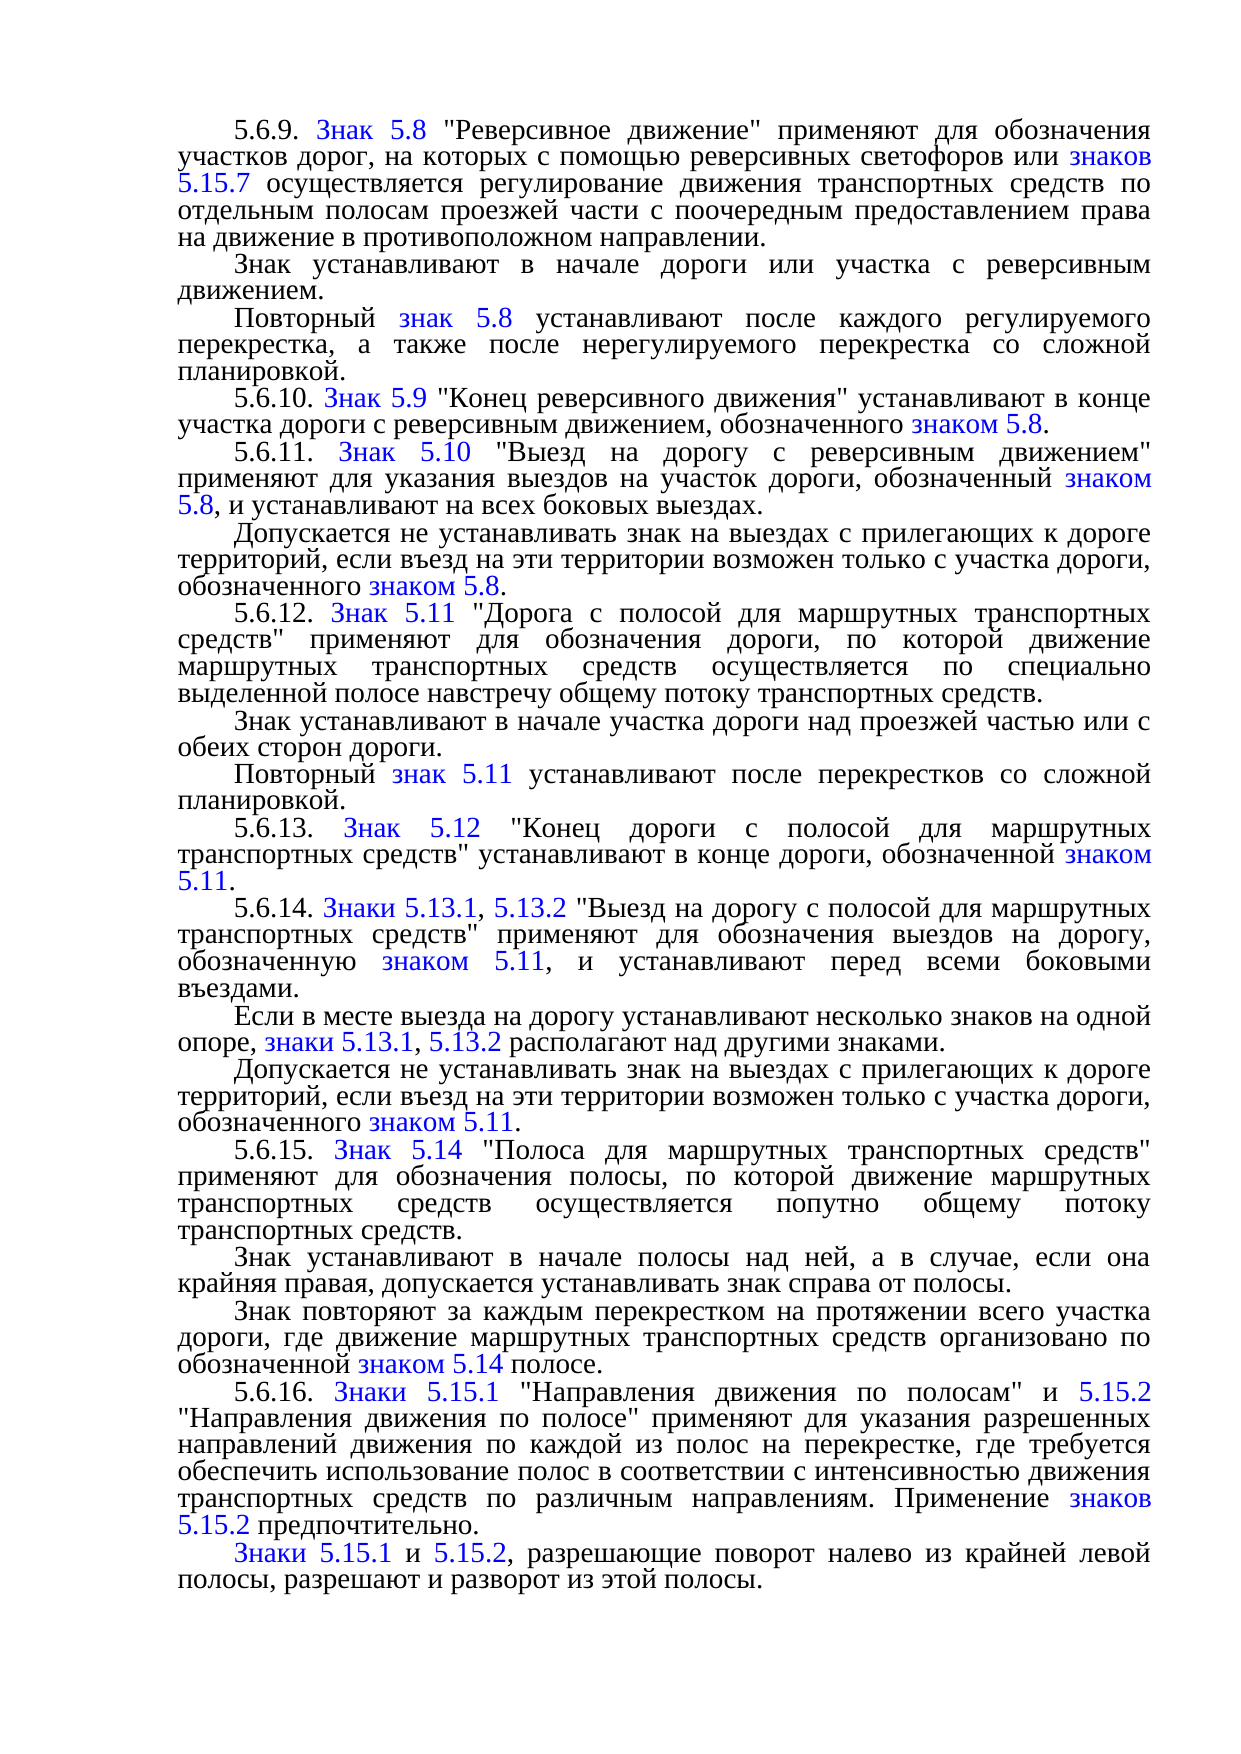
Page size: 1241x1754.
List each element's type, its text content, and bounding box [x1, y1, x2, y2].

text 5.6.13. Знак 5.12 "Конец дороги с полосой для маршрутных транспортных средств" устанавливают в конце дороги, обозначенной знаком 5.11. [177, 816, 1152, 896]
text Знаки 5.15.1 и 5.15.2, разрешающие поворот налево из крайней левой полосы, разрешают и разворот из этой полосы. [177, 1541, 1152, 1594]
text Знак устанавливают в начале полосы над ней, а в случае, если она крайняя правая, допускается устанавливать знак справа от полосы. [177, 1245, 1152, 1299]
text Знак повторяют за каждым перекрестком на протяжении всего участка дороги, где движение маршрутных транспортных средств организовано по обозначенной знаком 5.14 полосе. [177, 1299, 1152, 1379]
text Знак устанавливают в начале участка дороги над проезжей частью или с обеих сторон дороги. [177, 709, 1152, 762]
text Повторный знак 5.11 устанавливают после перекрестков со сложной планировкой. [177, 762, 1152, 816]
text Знак устанавливают в начале дороги или участка с реверсивным движением. [177, 252, 1152, 306]
text 5.6.9. Знак 5.8 "Реверсивное движение" применяют для обозначения участков дорог, на которых с помощью реверсивных светофоров или знаков 5.15.7 осуществляется регулирование движения транспортных средств по отдельным полосам проезжей части с поочередным предоставлением права на движение в противоположном направлении. [177, 118, 1152, 252]
text Допускается не устанавливать знак на выездах с прилегающих к дороге территорий, если въезд на эти территории возможен только с участка дороги, обозначенного знаком 5.11. [177, 1057, 1152, 1138]
text 5.6.11. Знак 5.10 "Выезд на дорогу с реверсивным движением" применяют для указания выездов на участок дороги, обозначенный знаком 5.8, и устанавливают на всех боковых выездах. [177, 440, 1152, 521]
text 5.6.16. Знаки 5.15.1 "Направления движения по полосам" и 5.15.2 "Направления движения по полосе" применяют для указания разрешенных направлений движения по каждой из полос на перекрестке, где требуется обеспечить использование полос в соответствии с интенсивностью движения транспортных средств по различным направлениям. Применение знаков 5.15.2 предпочтительно. [177, 1379, 1152, 1541]
text 5.6.14. Знаки 5.13.1, 5.13.2 "Выезд на дорогу с полосой для маршрутных транспортных средств" применяют для обозначения выездов на дорогу, обозначенную знаком 5.11, и устанавливают перед всеми боковыми въездами. [177, 896, 1152, 1004]
text Если в месте выезда на дорогу устанавливают несколько знаков на одной опоре, знаки 5.13.1, 5.13.2 располагают над другими знаками. [177, 1004, 1152, 1057]
text Повторный знак 5.8 устанавливают после каждого регулируемого перекрестка, а также после нерегулируемого перекрестка со сложной планировкой. [177, 306, 1152, 387]
text 5.6.15. Знак 5.14 "Полоса для маршрутных транспортных средств" применяют для обозначения полосы, по которой движение маршрутных транспортных средств осуществляется попутно общему потоку транспортных средств. [177, 1138, 1152, 1245]
text 5.6.12. Знак 5.11 "Дорога с полосой для маршрутных транспортных средств" применяют для обозначения дороги, по которой движение маршрутных транспортных средств осуществляется по специально выделенной полосе навстречу общему потоку транспортных средств. [177, 601, 1152, 709]
text 5.6.10. Знак 5.9 "Конец реверсивного движения" устанавливают в конце участка дороги с реверсивным движением, обозначенного знаком 5.8. [177, 387, 1152, 440]
text Допускается не устанавливать знак на выездах с прилегающих к дороге территорий, если въезд на эти территории возможен только с участка дороги, обозначенного знаком 5.8. [177, 521, 1152, 601]
